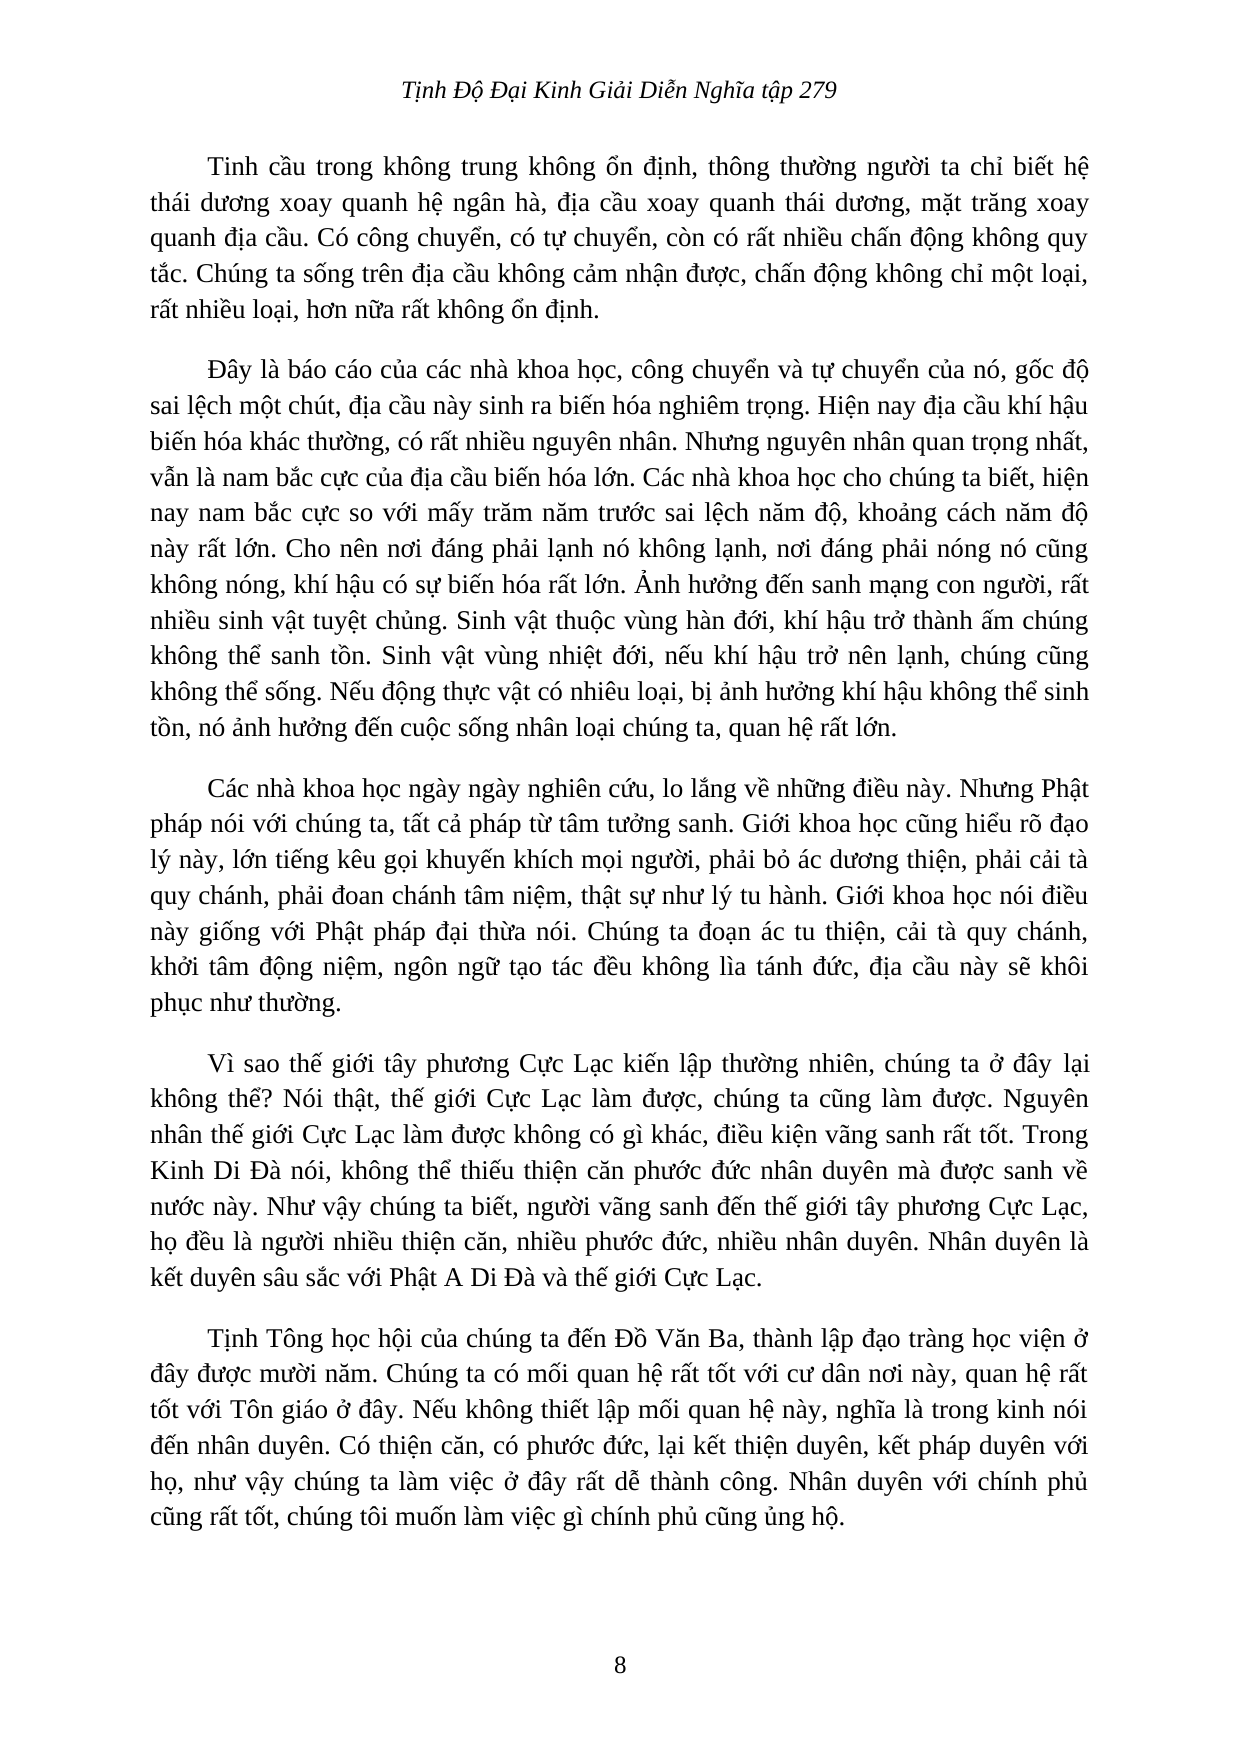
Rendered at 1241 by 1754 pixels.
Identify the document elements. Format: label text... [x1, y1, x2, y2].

text Tịnh Tông học hội của chúng ta đến Đồ Văn Ba, thành lập đạo tràng học viện ở đây được mười năm. Chúng ta có mối quan hệ rất tốt với cư dân nơi này, quan hệ rất tốt với Tôn giáo ở đây. Nếu không thiết lập mối quan hệ này, nghĩa là trong kinh nói đến nhân duyên. Có thiện căn, có phước đức, lại kết thiện duyên, kết pháp duyên với họ, như vậy chúng ta làm việc ở đây rất dễ thành công. Nhân duyên với chính phủ cũng rất tốt, chúng tôi muốn làm việc gì chính phủ cũng ủng hộ. [150, 1322, 1090, 1532]
text Tinh cầu trong không trung không ổn định, thông thường người ta chỉ biết hệ thái dương xoay quanh hệ ngân hà, địa cầu xoay quanh thái dương, mặt trăng xoay quanh địa cầu. Có công chuyển, có tự chuyển, còn có rất nhiều chấn động không quy tắc. Chúng ta sống trên địa cầu không cảm nhận được, chấn động không chỉ một loại, rất nhiều loại, hơn nữa rất không ổn định. [150, 150, 1090, 324]
text Vì sao thế giới tây phương Cực Lạc kiến lập thường nhiên, chúng ta ở đây lại không thể? Nói thật, thế giới Cực Lạc làm được, chúng ta cũng làm được. Nguyên nhân thế giới Cực Lạc làm được không có gì khác, điều kiện vãng sanh rất tốt. Trong Kinh Di Đà nói, không thể thiếu thiện căn phước đức nhân duyên mà được sanh về nước này. Như vậy chúng ta biết, người vãng sanh đến thế giới tây phương Cực Lạc, họ đều là người nhiều thiện căn, nhiều phước đức, nhiều nhân duyên. Nhân duyên là kết duyên sâu sắc với Phật A Di Đà và thế giới Cực Lạc. [150, 1047, 1090, 1292]
text Đây là báo cáo của các nhà khoa học, công chuyển và tự chuyển của nó, gốc độ sai lệch một chút, địa cầu này sinh ra biến hóa nghiêm trọng. Hiện nay địa cầu khí hậu biến hóa khác thường, có rất nhiều nguyên nhân. Nhưng nguyên nhân quan trọng nhất, vẫn là nam bắc cực của địa cầu biến hóa lớn. Các nhà khoa học cho chúng ta biết, hiện nay nam bắc cực so với mấy trăm năm trước sai lệch năm độ, khoảng cách năm độ này rất lớn. Cho nên nơi đáng phải lạnh nó không lạnh, nơi đáng phải nóng nó cũng không nóng, khí hậu có sự biến hóa rất lớn. Ảnh hưởng đến sanh mạng con người, rất nhiều sinh vật tuyệt chủng. Sinh vật thuộc vùng hàn đới, khí hậu trở thành ấm chúng không thể sanh tồn. Sinh vật vùng nhiệt đới, nếu khí hậu trở nên lạnh, chúng cũng không thể sống. Nếu động thực vật có nhiêu loại, bị ảnh hưởng khí hậu không thể sinh tồn, nó ảnh hưởng đến cuộc sống nhân loại chúng ta, quan hệ rất lớn. [150, 354, 1090, 742]
text Các nhà khoa học ngày ngày nghiên cứu, lo lắng về những điều này. Nhưng Phật pháp nói với chúng ta, tất cả pháp từ tâm tưởng sanh. Giới khoa học cũng hiểu rõ đạo lý này, lớn tiếng kêu gọi khuyến khích mọi người, phải bỏ ác dương thiện, phải cải tà quy chánh, phải đoan chánh tâm niệm, thật sự như lý tu hành. Giới khoa học nói điều này giống với Phật pháp đại thừa nói. Chúng ta đoạn ác tu thiện, cải tà quy chánh, khởi tâm động niệm, ngôn ngữ tạo tác đều không lìa tánh đức, địa cầu này sẽ khôi phục như thường. [150, 772, 1090, 1017]
